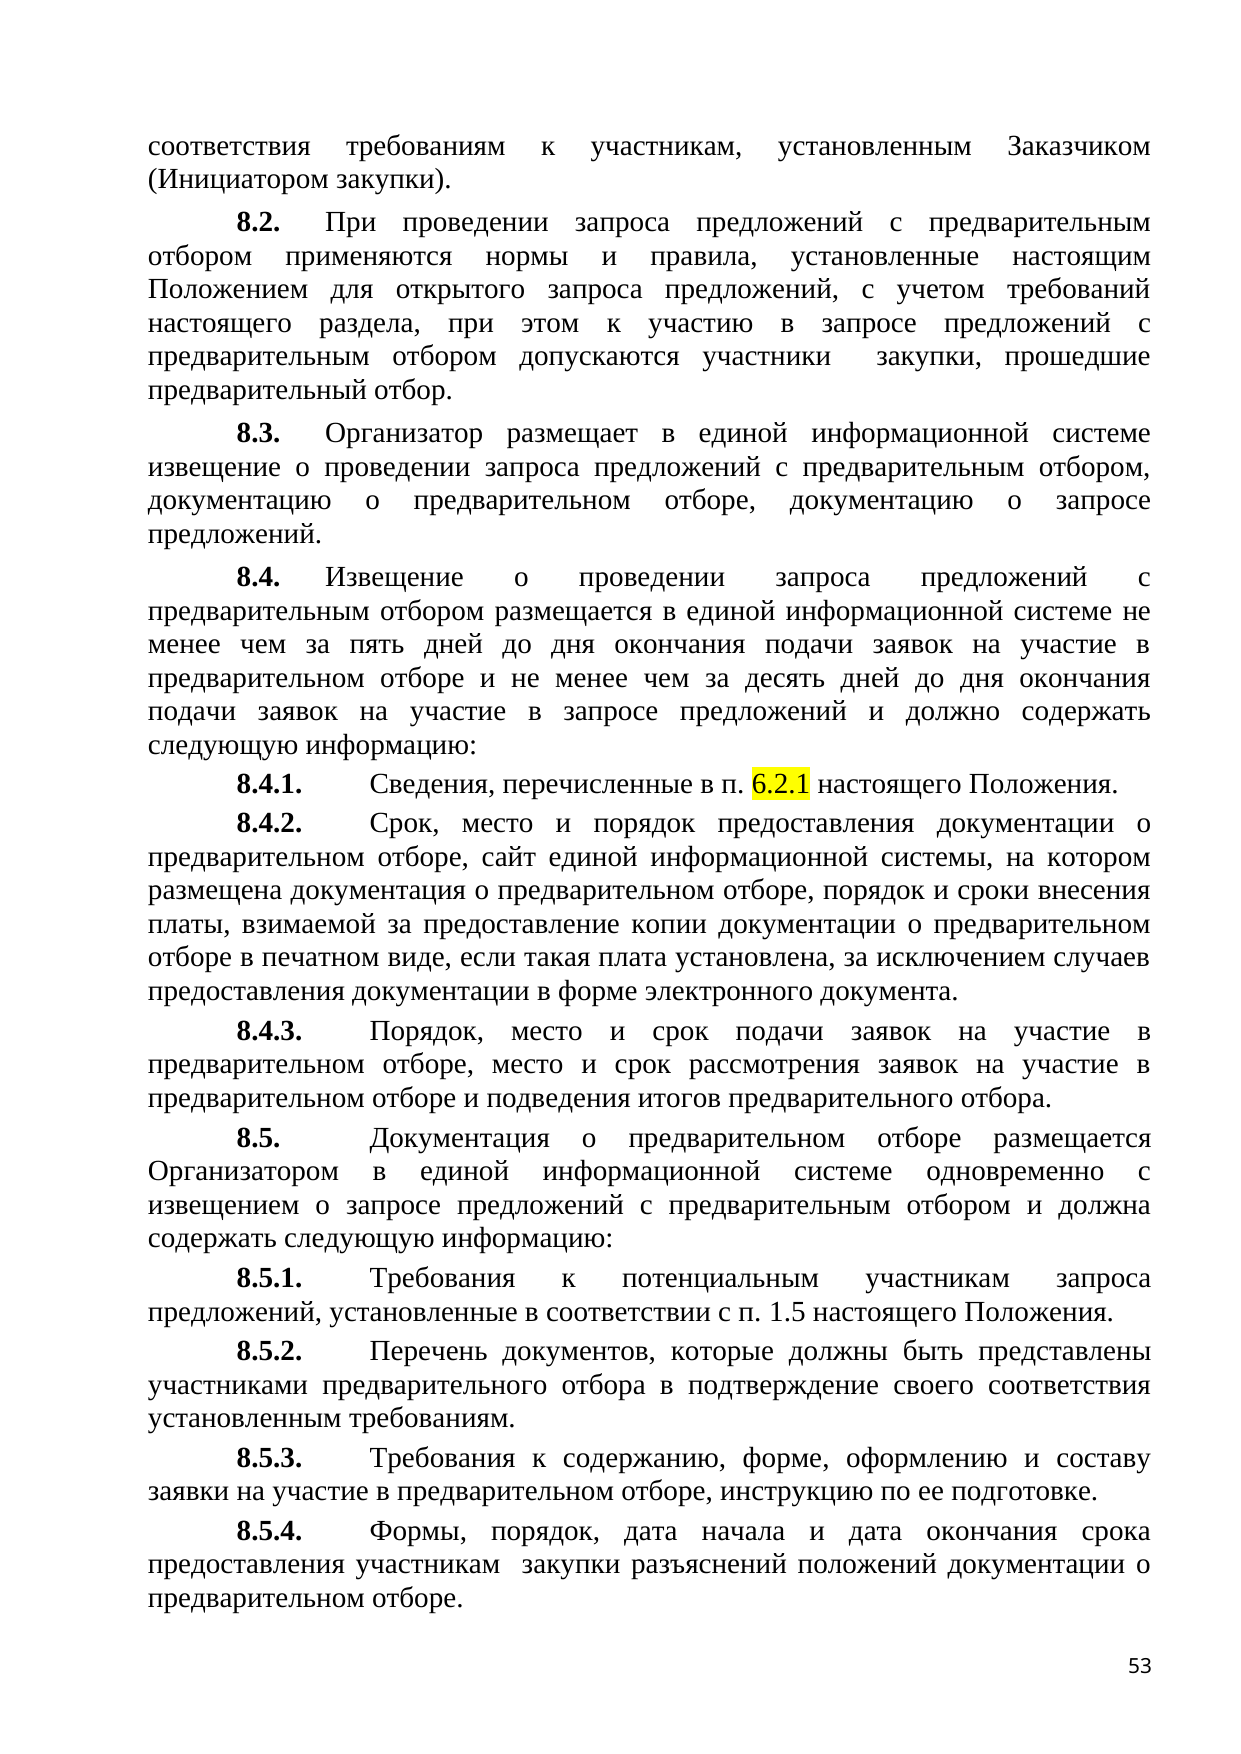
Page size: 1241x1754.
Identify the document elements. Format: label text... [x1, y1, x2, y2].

list Сведения, перечисленные в п. 6.2.1 настоящего Положения. [810, 771, 1152, 800]
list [148, 128, 1152, 195]
list Срок, место и порядок предоставления документации о предварительном отборе, сайт единой информационной системы, на котором размещена документация о предварительном отборе, порядок и сроки внесения платы, взимаемой за предоставление копии документации о предварительном отборе в печатном виде, если такая плата установлена, за исключением случаев предоставления документации в форме электронного документа. [148, 806, 1152, 1007]
list Документация о предварительном отборе размещается Организатором в единой информационной системе одновременно с извещением о запросе предложений с предварительным отбором и должна содержать следующую информацию: [148, 1120, 1152, 1254]
list Организатор размещает в единой информационной системе извещение о проведении запроса предложений с предварительным отбором, документацию о предварительном отборе, документацию о запросе предложений. [148, 416, 1152, 550]
list Сведения, перечисленные в п. 6.2.1 настоящего Положения. [148, 771, 752, 800]
list При проведении запроса предложений с предварительным отбором применяются нормы и правила, установленные настоящим Положением для открытого запроса предложений, с учетом требований настоящего раздела, при этом к участию в запросе предложений с предварительным отбором допускаются участники закупки, прошедшие предварительный отбор. [148, 205, 1152, 406]
list Порядок, место и срок подачи заявок на участие в предварительном отборе, место и срок рассмотрения заявок на участие в предварительном отборе и подведения итогов предварительного отбора. [148, 1013, 1152, 1114]
list Требования к потенциальным участникам запроса предложений, установленные в соответствии с п. 1.5 настоящего Положения. [148, 1261, 1152, 1328]
list Извещение о проведении запроса предложений с предварительным отбором размещается в единой информационной системе не менее чем за пять дней до дня окончания подачи заявок на участие в предварительном отборе и не менее чем за десять дней до дня окончания подачи заявок на участие в запросе предложений и должно содержать следующую информацию: [148, 560, 1152, 761]
list Формы, порядок, дата начала и дата окончания срока предоставления участникам закупки разъяснений положений документации о предварительном отборе. [148, 1513, 1152, 1614]
list Требования к содержанию, форме, оформлению и составу заявки на участие в предварительном отборе, инструкцию по ее подготовке. [148, 1441, 1152, 1507]
list Перечень документов, которые должны быть представлены участниками предварительного отбора в подтверждение своего соответствия установленным требованиям. [148, 1334, 1152, 1435]
